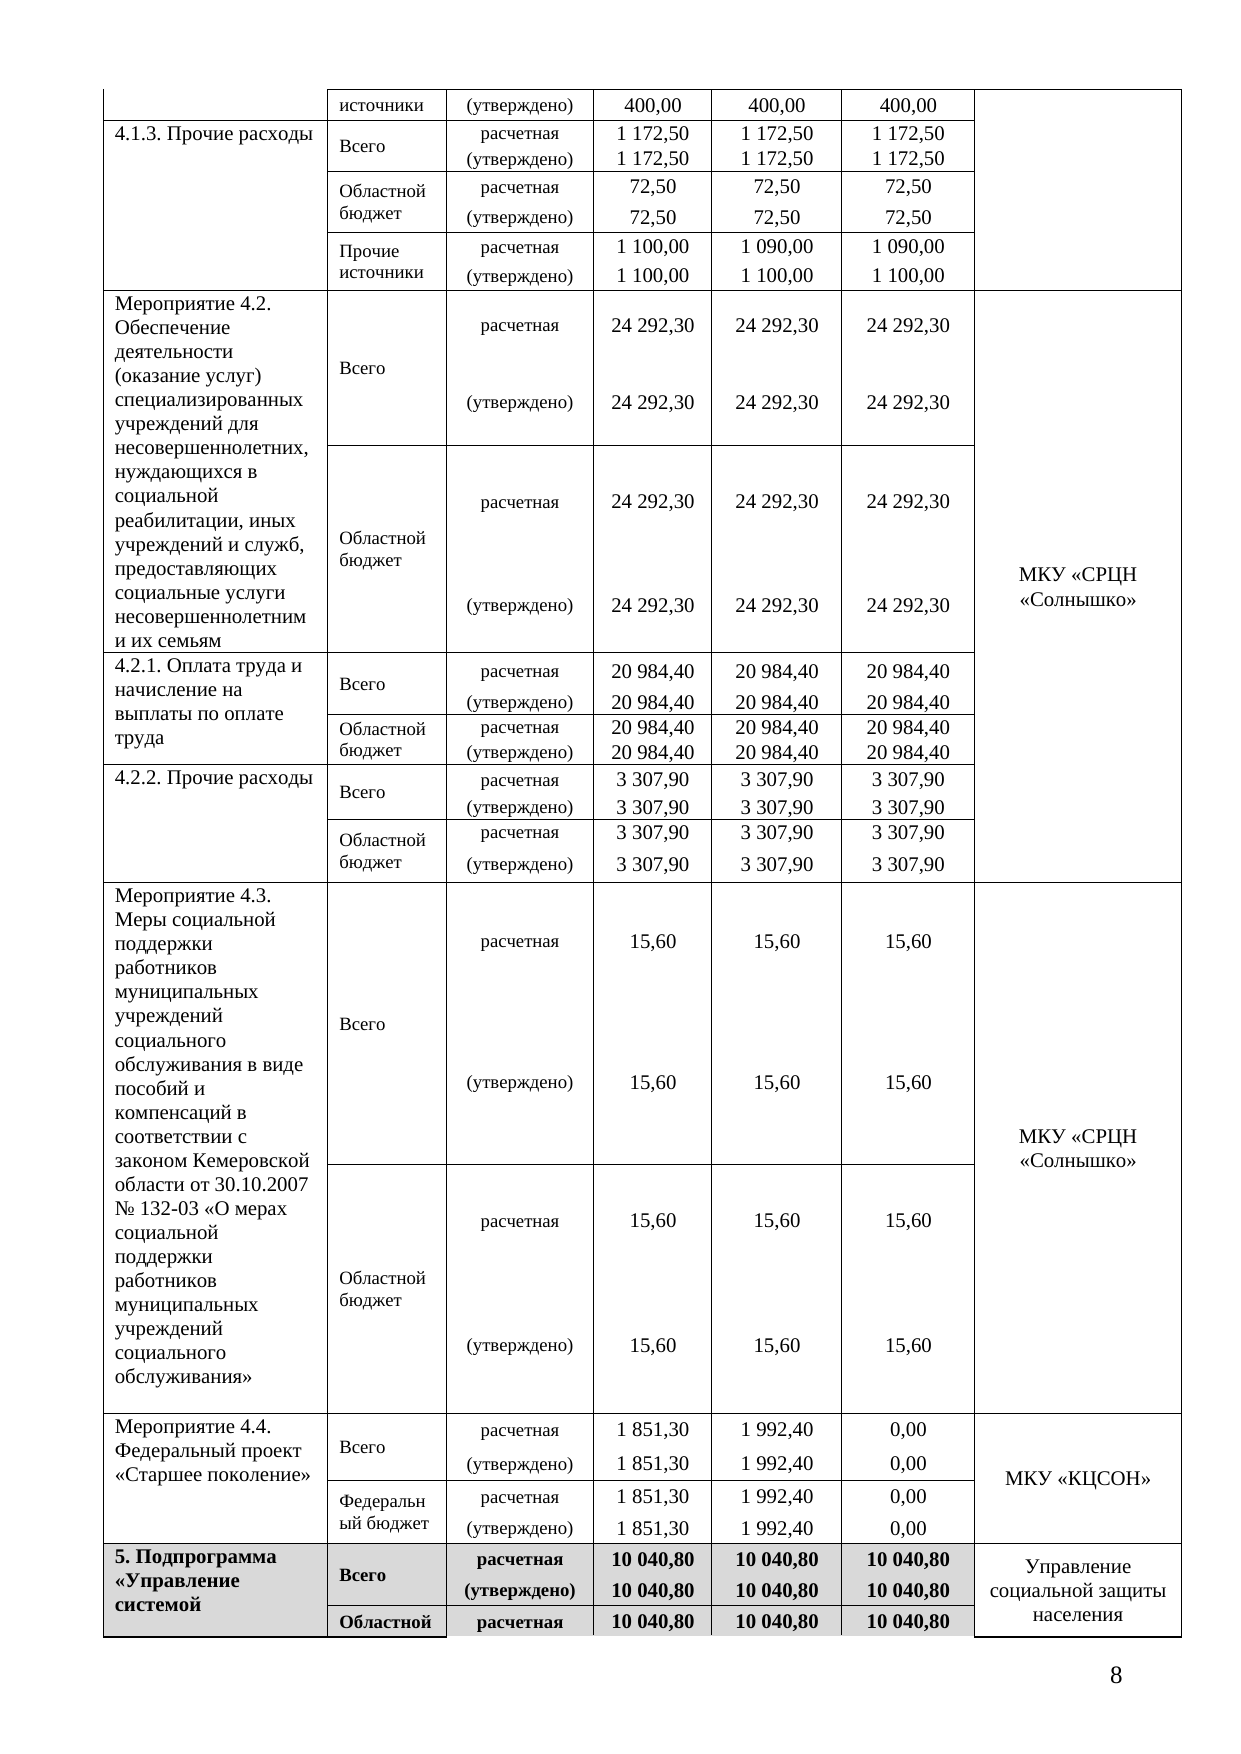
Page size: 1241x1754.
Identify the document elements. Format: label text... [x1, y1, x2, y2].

table_cell 15,60 [842, 1165, 974, 1276]
table_cell 10 040,80 [842, 1544, 974, 1574]
table_cell расчетная [447, 653, 593, 689]
table_cell 1 851,30 [594, 1481, 711, 1511]
table_cell расчетная [447, 1606, 594, 1636]
table_cell 10 040,80 [594, 1606, 712, 1636]
table_cell 15,60 [712, 999, 841, 1164]
table_cell (утверждено) [447, 557, 593, 652]
table_cell 1 100,00 [594, 233, 711, 260]
table_cell Управление социальной защиты населения [975, 1544, 1181, 1636]
table_cell МКУ «СРЦН «Солнышко» [975, 883, 1181, 1412]
table_cell 15,60 [594, 1276, 711, 1412]
table_cell 1 090,00 [842, 233, 974, 260]
table_cell 72,50 [712, 201, 841, 232]
table_cell 400,00 [842, 90, 974, 120]
table_cell Областной бюджет [328, 172, 446, 232]
table_cell расчетная [447, 172, 593, 201]
table_cell 10 040,80 [712, 1544, 841, 1574]
table_cell 15,60 [712, 883, 841, 999]
table_cell 10 040,80 [712, 1574, 841, 1605]
table_cell 1 172,50 [842, 121, 974, 145]
table_cell Прочие источники [328, 233, 446, 290]
table_cell 15,60 [842, 1276, 974, 1412]
table_cell 1 992,40 [712, 1511, 841, 1543]
table_cell 24 292,30 [594, 358, 711, 444]
table_cell Областной бюджет [328, 715, 446, 764]
table_cell 24 292,30 [594, 291, 711, 358]
table_cell (утверждено) [447, 90, 593, 120]
table_cell 1 172,50 [594, 145, 711, 171]
table_cell 3 307,90 [842, 820, 974, 844]
table_cell расчетная [447, 121, 593, 145]
table_cell 1 851,30 [594, 1511, 711, 1543]
table_cell (утверждено) [447, 689, 593, 714]
table_cell Областной бюджет [328, 446, 446, 652]
table_cell 24 292,30 [712, 557, 841, 652]
table_cell Всего [328, 291, 446, 444]
table_cell 20 984,40 [712, 653, 841, 689]
table_cell 20 984,40 [712, 689, 841, 714]
table_cell 24 292,30 [594, 557, 711, 652]
table_cell Областной бюджет [328, 820, 446, 882]
table_cell расчетная [447, 1165, 593, 1276]
table_cell 5. Подпрограмма «Управление системой социальной поддержки и социального обслуживания населения» [104, 1544, 327, 1636]
table_cell 20 984,40 [842, 715, 974, 739]
table_cell 10 040,80 [594, 1544, 711, 1574]
table_cell 72,50 [594, 201, 711, 232]
table_cell 1 992,40 [712, 1414, 841, 1445]
table_cell 3 307,90 [712, 765, 841, 794]
table_cell МКУ «КЦСОН» [975, 1414, 1181, 1543]
table_cell 24 292,30 [594, 446, 711, 557]
table_cell Всего [328, 1414, 446, 1480]
table_cell (утверждено) [447, 999, 593, 1164]
table_cell 10 040,80 [842, 1606, 974, 1636]
table_cell 10 040,80 [712, 1606, 842, 1636]
table_cell 20 984,40 [842, 653, 974, 689]
table_cell (утверждено) [447, 358, 593, 444]
table_cell 3 307,90 [594, 794, 711, 819]
table_cell 20 984,40 [594, 689, 711, 714]
table_cell 15,60 [842, 999, 974, 1164]
table_cell 3 307,90 [842, 844, 974, 882]
table_cell расчетная [447, 1481, 593, 1511]
table_cell 72,50 [842, 201, 974, 232]
table_cell 72,50 [712, 172, 841, 201]
table_cell расчетная [447, 1414, 593, 1445]
table_cell 3 307,90 [594, 844, 711, 882]
table_cell 10 040,80 [842, 1574, 974, 1605]
table_cell 3 307,90 [712, 794, 841, 819]
table_cell 1 992,40 [712, 1481, 841, 1511]
table_cell 0,00 [842, 1414, 974, 1445]
table_cell 24 292,30 [712, 291, 841, 358]
table_cell 24 292,30 [842, 291, 974, 358]
table_cell 20 984,40 [712, 715, 841, 739]
table_cell расчетная [447, 715, 593, 739]
table_cell Всего [328, 765, 446, 819]
table_cell 72,50 [594, 172, 711, 201]
table_cell расчетная [447, 1544, 593, 1574]
table_cell (утверждено) [447, 260, 593, 290]
table_cell 24 292,30 [842, 557, 974, 652]
table_cell 4.1.3. Прочие расходы [104, 121, 327, 290]
table_cell 10 040,80 [594, 1574, 711, 1605]
table_cell 1 100,00 [594, 260, 711, 290]
table_cell (утверждено) [447, 1574, 593, 1605]
table_cell (утверждено) [447, 1511, 593, 1543]
table_cell расчетная [447, 291, 593, 358]
table_cell 15,60 [842, 883, 974, 999]
table_cell 400,00 [594, 90, 711, 120]
table_cell 24 292,30 [712, 358, 841, 444]
table_cell Всего [328, 653, 446, 714]
table_cell 1 172,50 [842, 145, 974, 171]
table_cell 3 307,90 [842, 794, 974, 819]
table_cell 1 851,30 [594, 1414, 711, 1445]
table_cell 15,60 [712, 1276, 841, 1412]
table_cell 20 984,40 [712, 739, 841, 764]
table_cell 1 172,50 [712, 121, 841, 145]
table_cell Мероприятие 4.3. Меры социальной поддержки работников муниципальных учреждений социального обслуживания в виде пособий и компенсаций в соответствии с законом Кемеровской области от 30.10.2007 № 132-03 «О мерах социальной поддержки работников муниципальных учреждений социального обслуживания» [104, 883, 327, 1412]
table_cell МКУ «СРЦН «Солнышко» [975, 291, 1181, 882]
table_cell (утверждено) [447, 739, 593, 764]
table_cell (утверждено) [447, 844, 593, 882]
table_cell 20 984,40 [594, 739, 711, 764]
table_cell 24 292,30 [712, 446, 841, 557]
table_cell (утверждено) [447, 201, 593, 232]
table_cell Областной бюджет [328, 1165, 446, 1412]
table_cell (утверждено) [447, 794, 593, 819]
table_cell 3 307,90 [842, 765, 974, 794]
table_cell (утверждено) [447, 1445, 593, 1480]
table_cell 15,60 [594, 883, 711, 999]
table_cell 400,00 [712, 90, 841, 120]
table_cell Всего [328, 121, 446, 171]
table_cell 24 292,30 [842, 446, 974, 557]
table_cell расчетная [447, 765, 593, 794]
table_cell 15,60 [712, 1165, 841, 1276]
table_cell 24 292,30 [842, 358, 974, 444]
table_cell 1 851,30 [594, 1445, 711, 1480]
table_cell 0,00 [842, 1511, 974, 1543]
table_cell 20 984,40 [842, 689, 974, 714]
table_cell Всего [328, 883, 446, 1164]
table_cell Областной бюджет [328, 1606, 446, 1636]
table_cell Федеральный бюджет [328, 1481, 446, 1543]
table_cell 1 090,00 [712, 233, 841, 260]
table_cell 72,50 [842, 172, 974, 201]
table_cell 3 307,90 [712, 820, 841, 844]
table_cell 20 984,40 [594, 653, 711, 689]
table_cell 0,00 [842, 1445, 974, 1480]
table_cell 3 307,90 [712, 844, 841, 882]
table_cell 20 984,40 [594, 715, 711, 739]
table_cell расчетная [447, 883, 593, 999]
table_cell 4.2.1. Оплата труда и начисление на выплаты по оплате труда [104, 653, 327, 764]
table_cell 20 984,40 [842, 739, 974, 764]
table_cell 1 992,40 [712, 1445, 841, 1480]
table_cell 1 172,50 [712, 145, 841, 171]
table_cell (утверждено) [447, 1276, 593, 1412]
table_cell расчетная [447, 820, 593, 844]
table_cell расчетная [447, 446, 593, 557]
table_cell (утверждено) [447, 145, 593, 171]
table_cell Всего [328, 1544, 446, 1605]
table_cell Мероприятие 4.4. Федеральный проект «Старшее поколение» [104, 1414, 327, 1543]
table_cell 1 100,00 [842, 260, 974, 290]
table_cell Прочие источники [328, 90, 446, 120]
table_cell 3 307,90 [594, 765, 711, 794]
table_cell 1 100,00 [712, 260, 841, 290]
table_cell 0,00 [842, 1481, 974, 1511]
table_cell 3 307,90 [594, 820, 711, 844]
table_cell 4.2.2. Прочие расходы [104, 765, 327, 882]
table_cell 1 172,50 [594, 121, 711, 145]
table_cell Мероприятие 4.2. Обеспечение деятельности (оказание услуг) специализированных учреждений для несовершеннолетних, нуждающихся в социальной реабилитации, иных учреждений и служб, предоставляющих социальные услуги несовершеннолетним и их семьям [104, 291, 327, 652]
table_cell 15,60 [594, 1165, 711, 1276]
table_cell расчетная [447, 233, 593, 260]
table_cell 15,60 [594, 999, 711, 1164]
